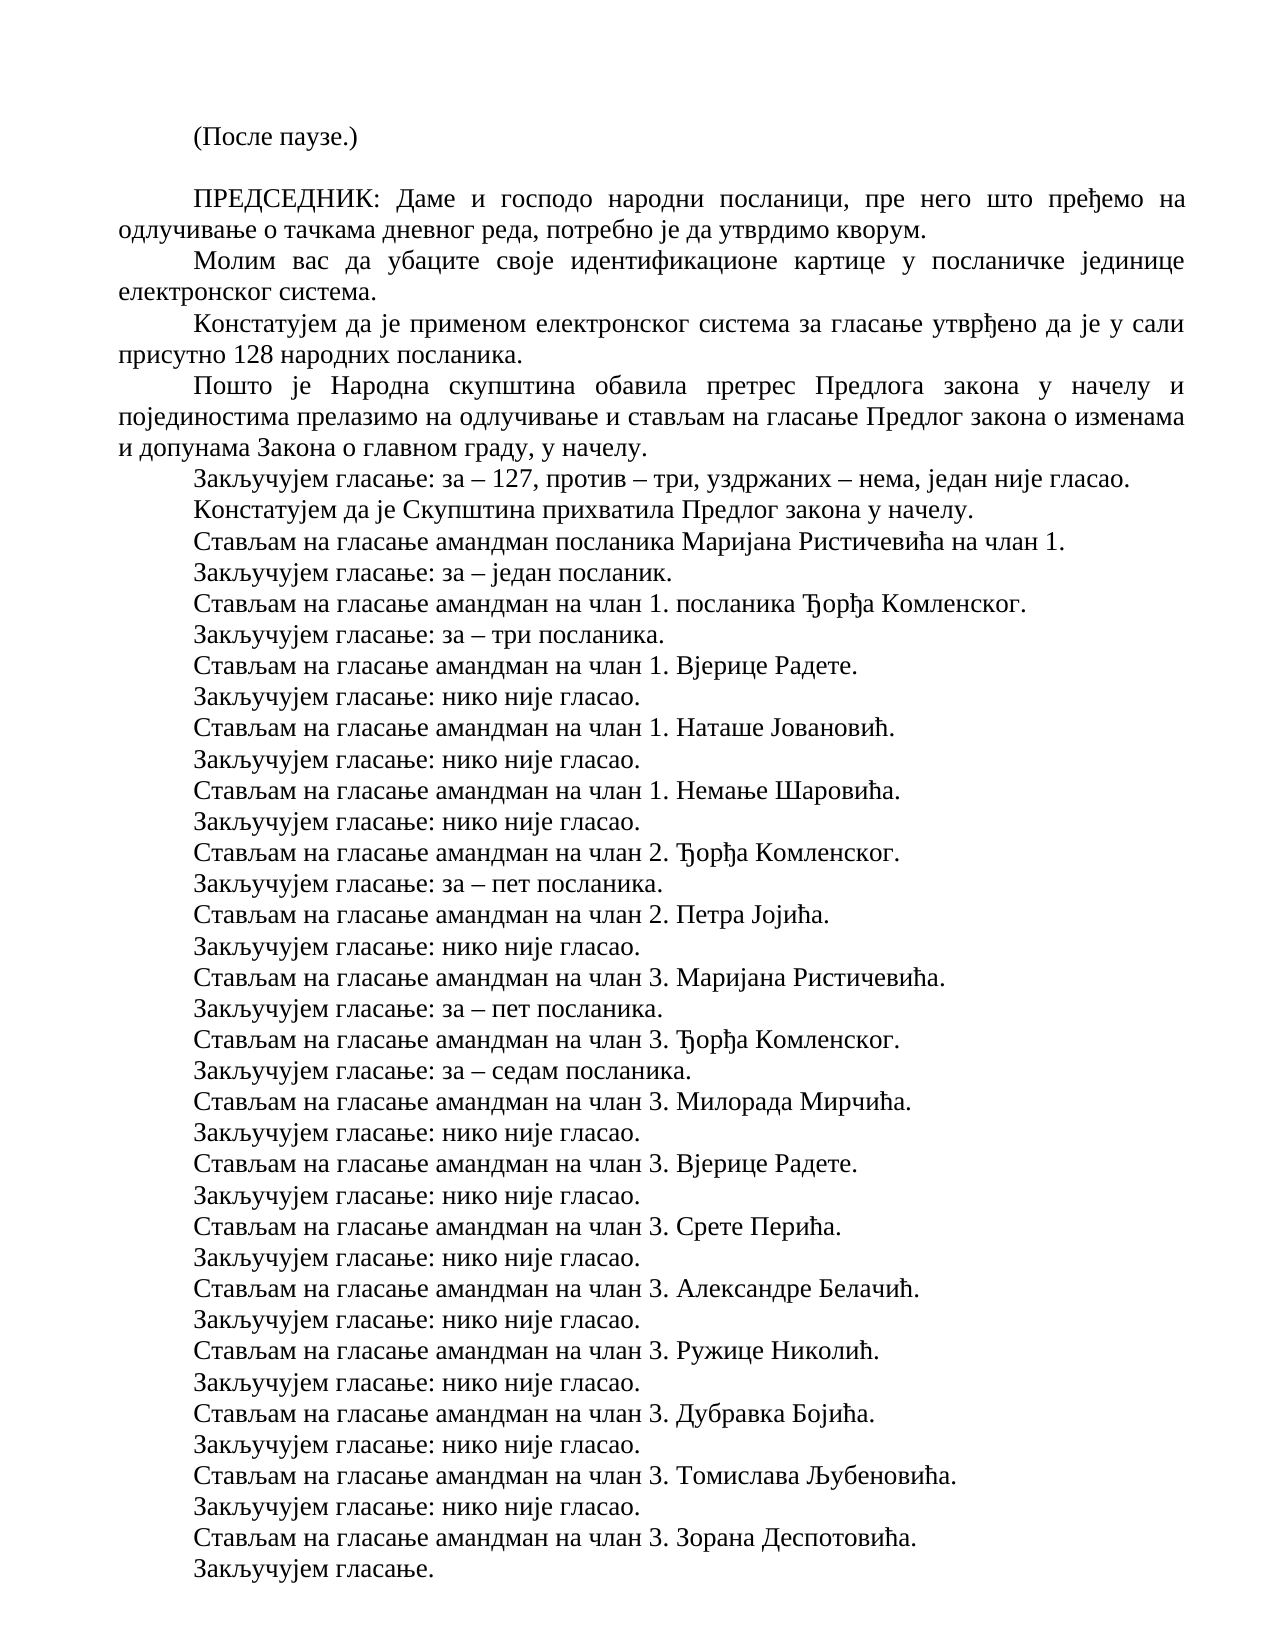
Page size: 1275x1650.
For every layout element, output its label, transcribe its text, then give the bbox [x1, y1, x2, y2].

text Стављам на гласање амандман на члан 1. Немање Шаровића. [118, 774, 1186, 805]
text Молим вас да убаците своје идентификационе картице у посланичке јединице електронског система. [118, 244, 1186, 307]
text Закључујем гласање: нико није гласао. [118, 929, 1186, 961]
text Стављам на гласање амандман на члан 3. Томислава Љубеновића. [118, 1459, 1186, 1490]
text Закључујем гласање: нико није гласао. [118, 1428, 1186, 1459]
text Закључујем гласање: за – 127, против – три, уздржаних – нема, један није гласао. [118, 462, 1186, 493]
text Стављам на гласање амандман на члан 2. Петра Јојића. [118, 898, 1186, 929]
text Стављам на гласање амандман на члан 3. Маријана Ристичевића. [118, 961, 1186, 992]
text Стављам на гласање амандман посланика Маријана Ристичевића на члан 1. [118, 525, 1186, 556]
text Стављам на гласање амандман на члан 1. Наташе Јовановић. [118, 712, 1186, 743]
text Стављам на гласање амандман на члан 3. Срете Перића. [118, 1210, 1186, 1241]
text Стављам на гласање амандман на члан 3. Милорада Мирчића. [118, 1085, 1186, 1116]
text Стављам на гласање амандман на члан 1. посланика Ђорђа Комленског. [118, 587, 1186, 618]
text Констатујем да је применом електронског система за гласање утврђено да је у сали присутно 128 народних посланика. [118, 307, 1186, 369]
text Закључујем гласање: нико није гласао. [118, 805, 1186, 836]
text (После паузе.) [118, 120, 1186, 151]
text Закључујем гласање: за – пет посланика. [118, 867, 1186, 898]
text Стављам на гласање амандман на члан 3. Ђорђа Комленског. [118, 1023, 1186, 1054]
text Стављам на гласање амандман на члан 3. Ружице Николић. [118, 1334, 1186, 1366]
text Констатујем да је Скупштина прихватила Предлог закона у начелу. [118, 493, 1186, 525]
text Закључујем гласање: за – пет посланика. [118, 992, 1186, 1023]
text ПРЕДСЕДНИК: Даме и господо народни посланици, пре него што пређемо на одлучивање о тачкама дневног реда, потребно је да утврдимо кворум. [118, 182, 1186, 244]
text Закључујем гласање: нико није гласао. [118, 1241, 1186, 1272]
text Стављам на гласање амандман на члан 1. Вјерице Радете. [118, 649, 1186, 680]
text Стављам на гласање амандман на члан 3. Дубравка Бојића. [118, 1397, 1186, 1428]
text Закључујем гласање: за – један посланик. [118, 556, 1186, 587]
text Закључујем гласање: нико није гласао. [118, 743, 1186, 774]
text Закључујем гласање: за – три посланика. [118, 618, 1186, 649]
text Закључујем гласање: нико није гласао. [118, 1116, 1186, 1148]
text Пошто је Народна скупштина обавила претрес Предлога закона у начелу и појединостима прелазимо на одлучивање и стављам на гласање Предлог закона о изменама и допунама Закона о главном граду, у начелу. [118, 369, 1186, 462]
text Закључујем гласање. [118, 1552, 1186, 1584]
text Стављам на гласање амандман на члан 3. Александре Белачић. [118, 1272, 1186, 1303]
text Закључујем гласање: нико није гласао. [118, 1179, 1186, 1210]
text Стављам на гласање амандман на члан 3. Вјерице Радете. [118, 1148, 1186, 1179]
text Закључујем гласање: нико није гласао. [118, 1490, 1186, 1521]
text Закључујем гласање: нико није гласао. [118, 1303, 1186, 1334]
text Закључујем гласање: за – седам посланика. [118, 1054, 1186, 1085]
text Стављам на гласање амандман на члан 2. Ђорђа Комленског. [118, 836, 1186, 867]
text Закључујем гласање: нико није гласао. [118, 1366, 1186, 1397]
text Стављам на гласање амандман на члан 3. Зорана Деспотовића. [118, 1521, 1186, 1552]
text Закључујем гласање: нико није гласао. [118, 680, 1186, 712]
